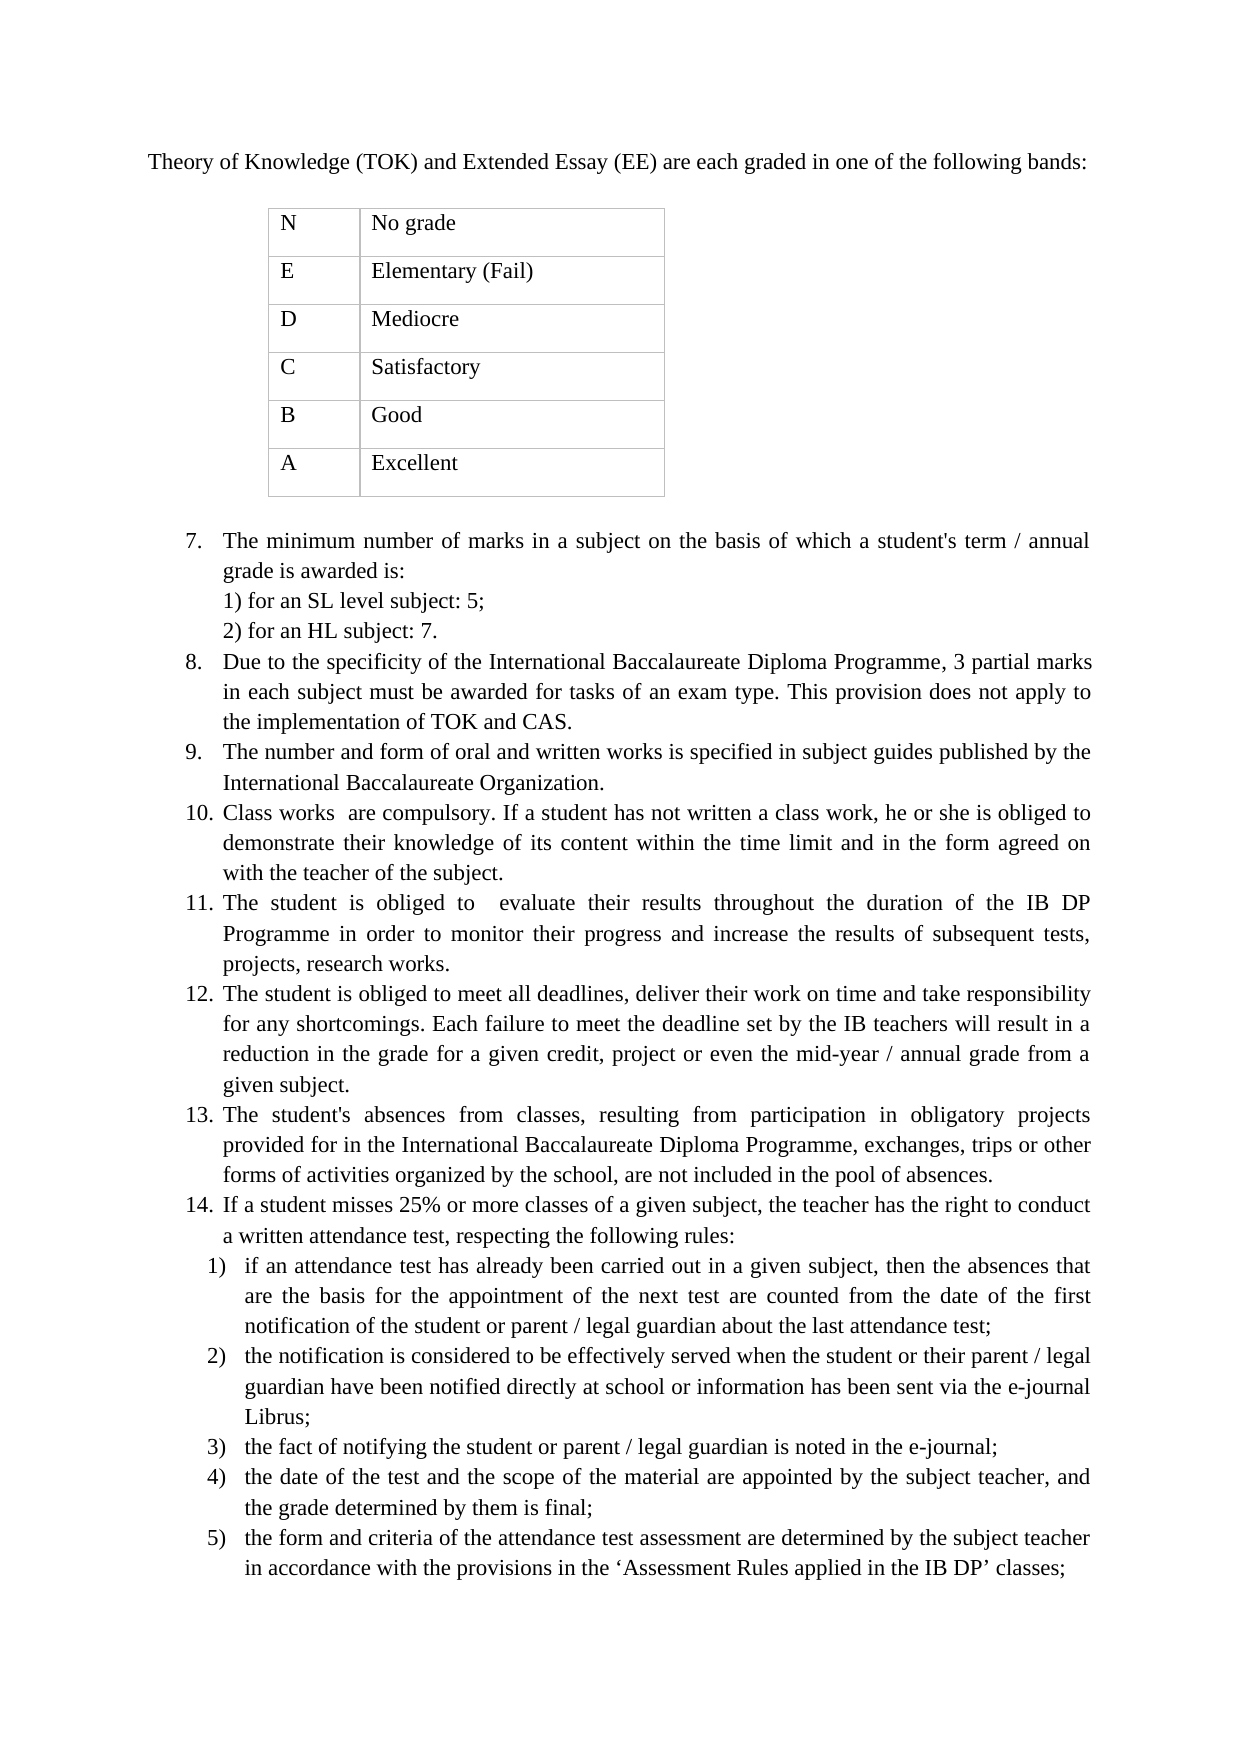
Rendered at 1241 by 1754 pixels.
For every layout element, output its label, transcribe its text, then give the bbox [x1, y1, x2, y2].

list The minimum number of marks in a subject on the basis of which a student's term / annual grade is awarded is: [185, 527, 1092, 583]
table_cell E [269, 257, 359, 304]
list The number and form of oral and written works is specified in subject guides published by the International Baccalaureate Organization. [185, 738, 1092, 795]
table_cell A [269, 449, 359, 496]
list the fact of notifying the student or parent / legal guardian is noted in the e-journal; [207, 1433, 1092, 1459]
text Theory of Knowledge (TOK) and Extended Essay (EE) are each graded in one of the following bands: [148, 148, 1092, 174]
text 1) for an SL level subject: 5; [223, 587, 1092, 614]
table_cell Excellent [361, 449, 664, 496]
list the date of the test and the scope of the material are appointed by the subject teacher, and the grade determined by them is final; [207, 1463, 1092, 1520]
text 2) for an HL subject: 7. [223, 617, 1092, 644]
list If a student misses 25% or more classes of a given subject, the teacher has the right to conduct a written attendance test, respecting the following rules: [185, 1191, 1092, 1248]
table_cell C [269, 353, 359, 400]
list the notification is considered to be effectively served when the student or their parent / legal guardian have been notified directly at school or information has been sent via the e-journal Librus; [207, 1342, 1092, 1429]
table_cell Elementary (Fail) [361, 257, 664, 304]
table_cell B [269, 401, 359, 448]
table_header N [269, 209, 359, 256]
list Class works are compulsory. If a student has not written a class work, he or she is obliged to demonstrate their knowledge of its content within the time limit and in the form agreed on with the teacher of the subject. [185, 799, 1092, 886]
table_header No grade [361, 209, 664, 256]
table_cell D [269, 305, 359, 352]
table_cell Satisfactory [361, 353, 664, 400]
list Due to the specificity of the International Baccalaureate Diploma Programme, 3 partial marks in each subject must be awarded for tasks of an exam type. This provision does not apply to the implementation of TOK and CAS. [185, 648, 1092, 734]
list The student is obliged to evaluate their results throughout the duration of the IB DP Programme in order to monitor their progress and increase the results of subsequent tests, projects, research works. [185, 889, 1092, 976]
list The student's absences from classes, resulting from participation in obligatory projects provided for in the International Baccalaureate Diploma Programme, exchanges, trips or other forms of activities organized by the school, are not included in the pool of absences. [185, 1101, 1092, 1188]
list The student is obliged to meet all deadlines, deliver their work on time and take responsibility for any shortcomings. Each failure to meet the deadline set by the IB teachers will result in a reduction in the grade for a given credit, project or even the mid-year / annual grade from a given subject. [185, 980, 1092, 1097]
table_cell Good [361, 401, 664, 448]
table_cell Mediocre [361, 305, 664, 352]
list if an attendance test has already been carried out in a given subject, then the absences that are the basis for the appointment of the next test are counted from the date of the first notification of the student or parent / legal guardian about the last attendance test; [207, 1252, 1092, 1339]
list the form and criteria of the attendance test assessment are determined by the subject teacher in accordance with the provisions in the ‘Assessment Rules applied in the IB DP’ classes; [207, 1524, 1092, 1580]
